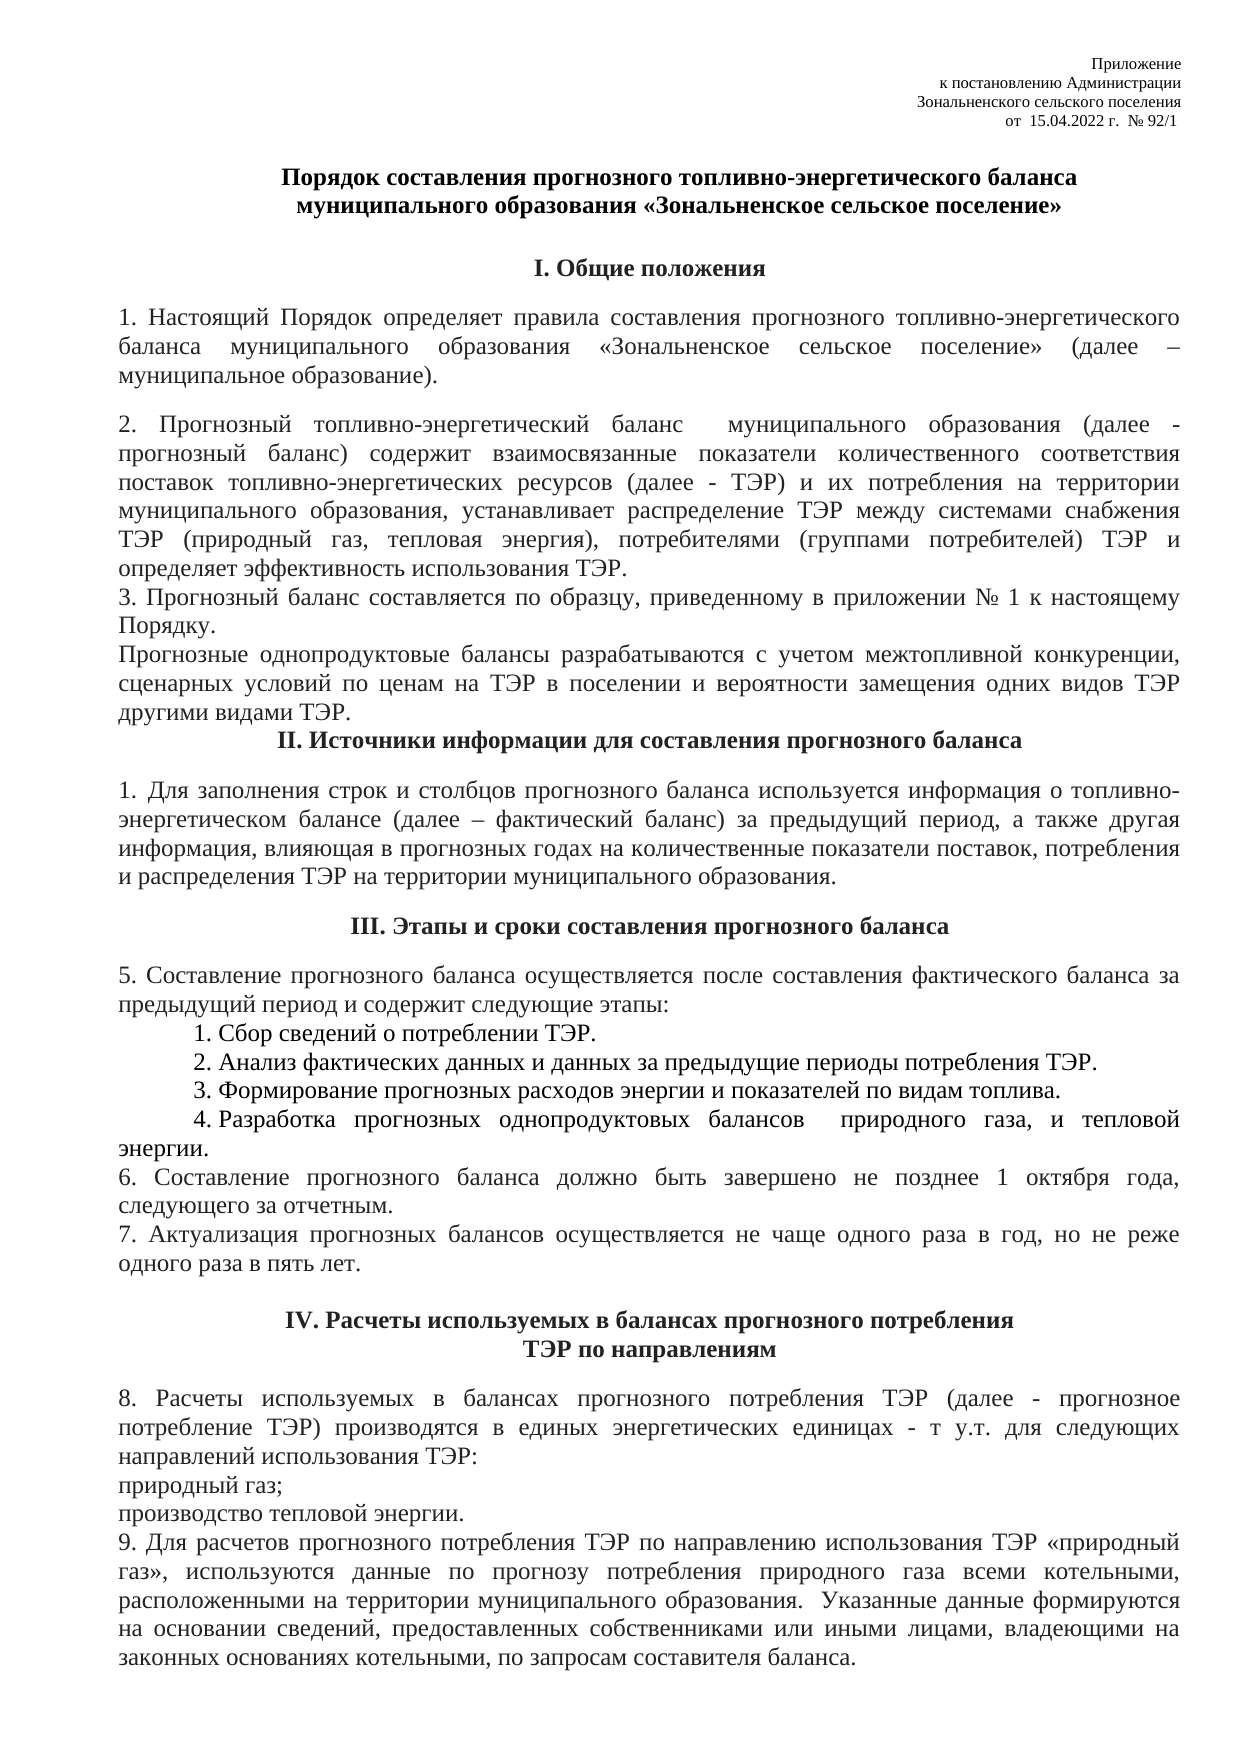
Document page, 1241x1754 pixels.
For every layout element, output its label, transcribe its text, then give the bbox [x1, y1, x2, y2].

text III. Этапы и сроки составления прогнозного баланса [118, 911, 1181, 939]
text 9. Для расчетов прогнозного потребления ТЭР по направлению использования ТЭР «природный газ», используются данные по прогнозу потребления природного газа всеми котельными, расположенными на территории муниципального образования. Указанные данные формируются на основании сведений, предоставленных собственниками или иными лицами, владеющими на законных основаниях котельными, по запросам составителя баланса. [118, 1527, 1181, 1671]
text Прогнозные однопродуктовые балансы разрабатываются с учетом межтопливной конкуренции, сценарных условий по ценам на ТЭР в поселении и вероятности замещения одних видов ТЭР другими видами ТЭР. [118, 639, 1181, 726]
text I. Общие положения [118, 253, 1181, 282]
list Для заполнения строк и столбцов прогнозного баланса используется информация о топливно-энергетическом балансе (далее – фактический баланс) за предыдущий период, а также другая информация, влияющая в прогнозных годах на количественные показатели поставок, потребления и распределения ТЭР на территории муниципального образования. [118, 775, 1181, 890]
text 1. Сбор сведений о потреблении ТЭР. [118, 1018, 1181, 1047]
text 8. Расчеты используемых в балансах прогнозного потребления ТЭР (далее - прогнозное потребление ТЭР) производятся в единых энергетических единицах - т у.т. для следующих направлений использования ТЭР: [118, 1383, 1181, 1470]
text 5. Составление прогнозного баланса осуществляется после составления фактического баланса за предыдущий период и содержит следующие этапы: [118, 960, 1181, 1018]
text природный газ; [118, 1470, 1181, 1498]
text Порядок составления прогнозного топливно-энергетического баланса [118, 162, 1181, 191]
text 3. Прогнозный баланс составляется по образцу, приведенному в приложении № 1 к настоящему Порядку. [118, 582, 1181, 639]
text 3. Формирование прогнозных расходов энергии и показателей по видам топлива. [118, 1075, 1181, 1104]
text производство тепловой энергии. [118, 1498, 1181, 1527]
text муниципального образования «Зональненское сельское поселение» [118, 191, 1181, 219]
text 4. Разработка прогнозных однопродуктовых балансов природного газа, и тепловой энергии. [118, 1104, 1181, 1162]
text 6. Составление прогнозного баланса должно быть завершено не позднее 1 октября года, следующего за отчетным. [118, 1162, 1181, 1219]
text 7. Актуализация прогнозных балансов осуществляется не чаще одного раза в год, но не реже одного раза в пять лет. [118, 1219, 1181, 1277]
text 1. Настоящий Порядок определяет правила составления прогнозного топливно-энергетического баланса муниципального образования «Зональненское сельское поселение» (далее – муниципальное образование). [118, 302, 1181, 389]
text к постановлению Администрации [118, 73, 1181, 92]
text Зональненского сельского поселения [118, 92, 1181, 111]
text II. Источники информации для составления прогнозного баланса [118, 726, 1181, 754]
text 2. Прогнозный топливно-энергетический баланс муниципального образования (далее - прогнозный баланс) содержит взаимосвязанные показатели количественного соответствия поставок топливно-энергетических ресурсов (далее - ТЭР) и их потребления на территории муниципального образования, устанавливает распределение ТЭР между системами снабжения ТЭР (природный газ, тепловая энергия), потребителями (группами потребителей) ТЭР и определяет эффективность использования ТЭР. [118, 409, 1181, 582]
text Приложение [118, 53, 1181, 73]
text IV. Расчеты используемых в балансах прогнозного потребления ТЭР по направлениям [118, 1305, 1181, 1363]
text 2. Анализ фактических данных и данных за предыдущие периоды потребления ТЭР. [118, 1047, 1181, 1075]
text от 15.04.2022 г. № 92/1 [118, 111, 1181, 130]
